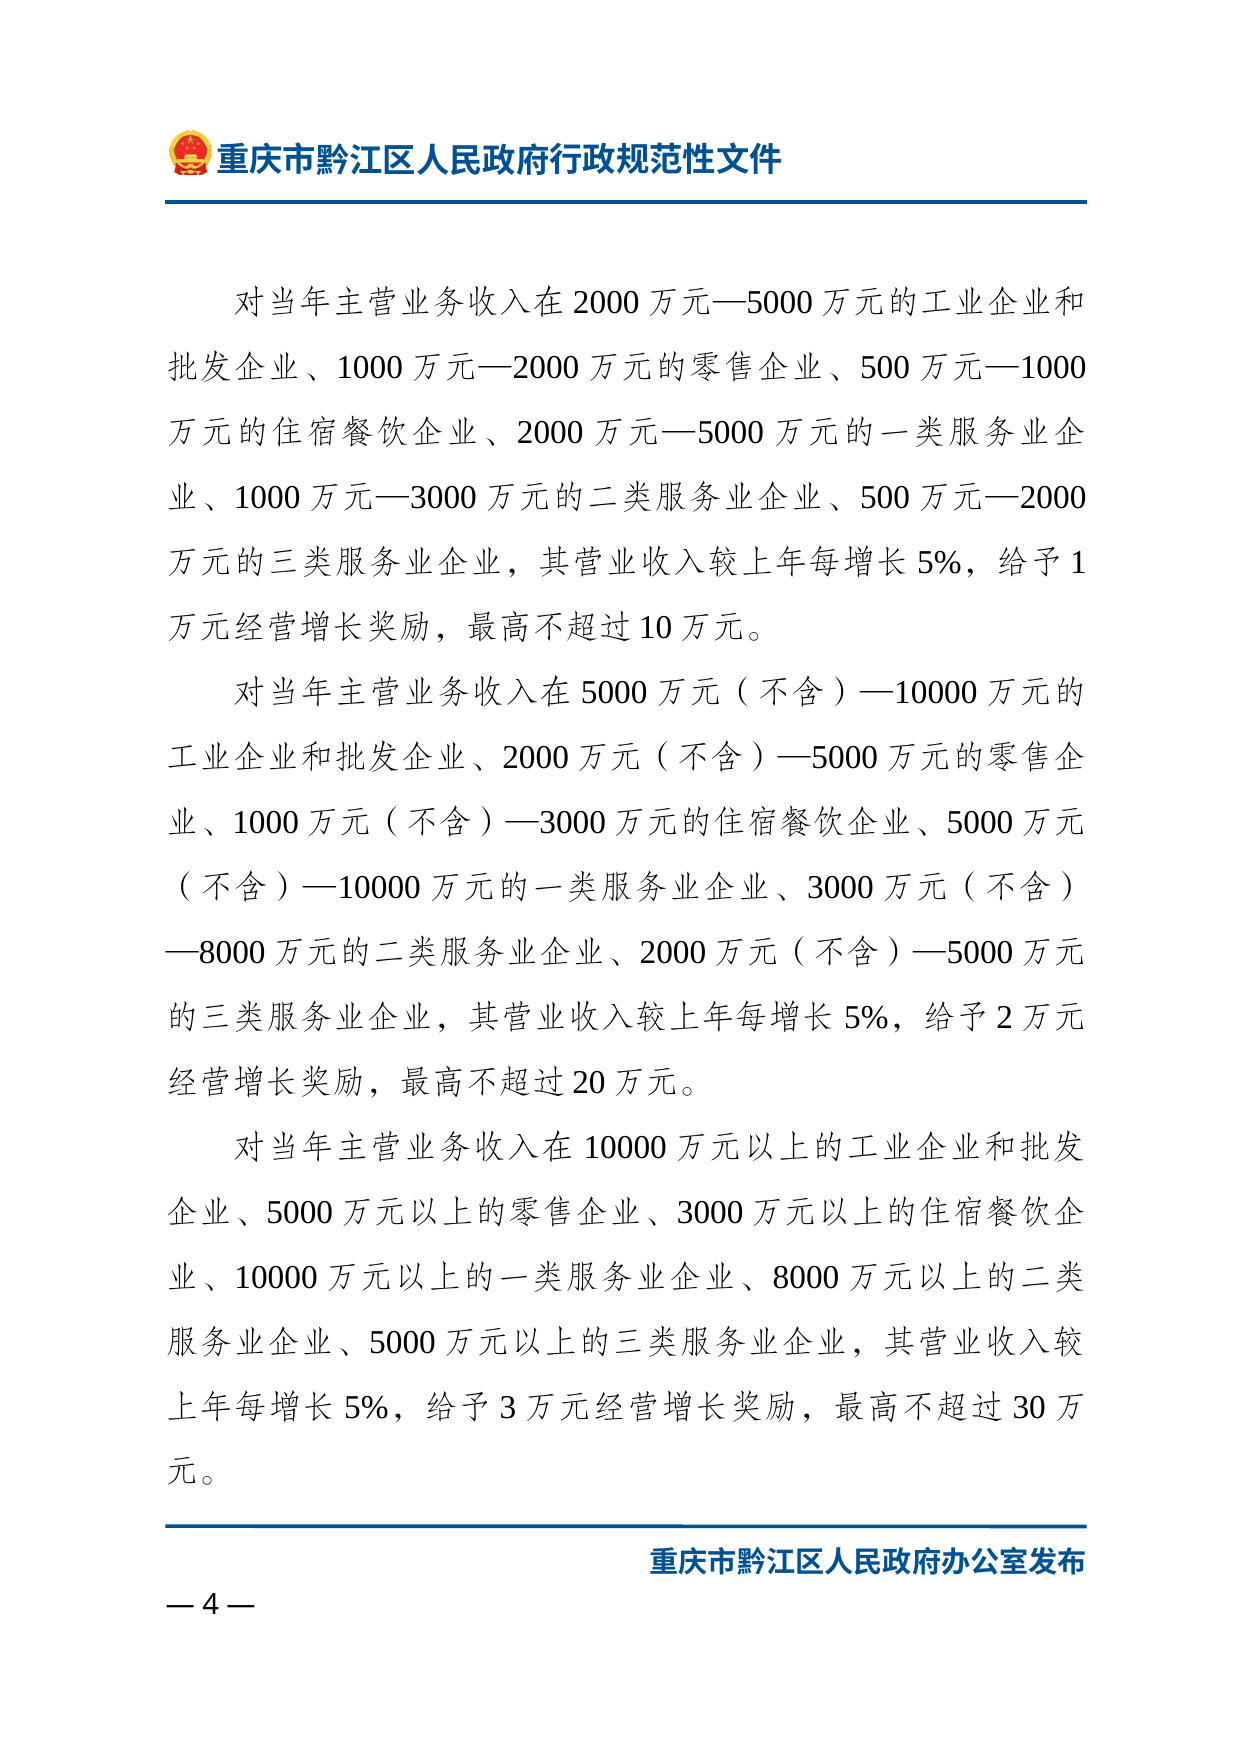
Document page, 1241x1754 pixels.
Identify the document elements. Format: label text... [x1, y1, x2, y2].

text 对当年主营业务收入在10000万元以上的工业企业和批发企业、5000万元以上的零售企业、3000万元以上的住宿餐饮企业、10000万元以上的一类服务业企业、8000万元以上的二类服务业企业、5000万元以上的三类服务业企业，其营业收入较上年每增长5%，给予3万元经营增长奖励，最高不超过30万元。 [165, 1114, 1087, 1504]
picture [165, 128, 216, 179]
text 对当年主营业务收入在2000万元—5000万元的工业企业和批发企业、1000万元—2000万元的零售企业、500万元—1000万元的住宿餐饮企业、2000万元—5000万元的一类服务业企业、1000万元—3000万元的二类服务业企业、500万元—2000万元的三类服务业企业，其营业收入较上年每增长5%，给予1万元经营增长奖励，最高不超过10万元。 [165, 269, 1087, 659]
text 对当年主营业务收入在5000万元（不含）—10000万元的工业企业和批发企业、2000万元（不含）—5000万元的零售企业、1000万元（不含）—3000万元的住宿餐饮企业、5000万元（不含）—10000万元的一类服务业企业、3000万元（不含）—8000万元的二类服务业企业、2000万元（不含）—5000万元的三类服务业企业，其营业收入较上年每增长5%，给予2万元经营增长奖励，最高不超过20万元。 [165, 659, 1087, 1114]
